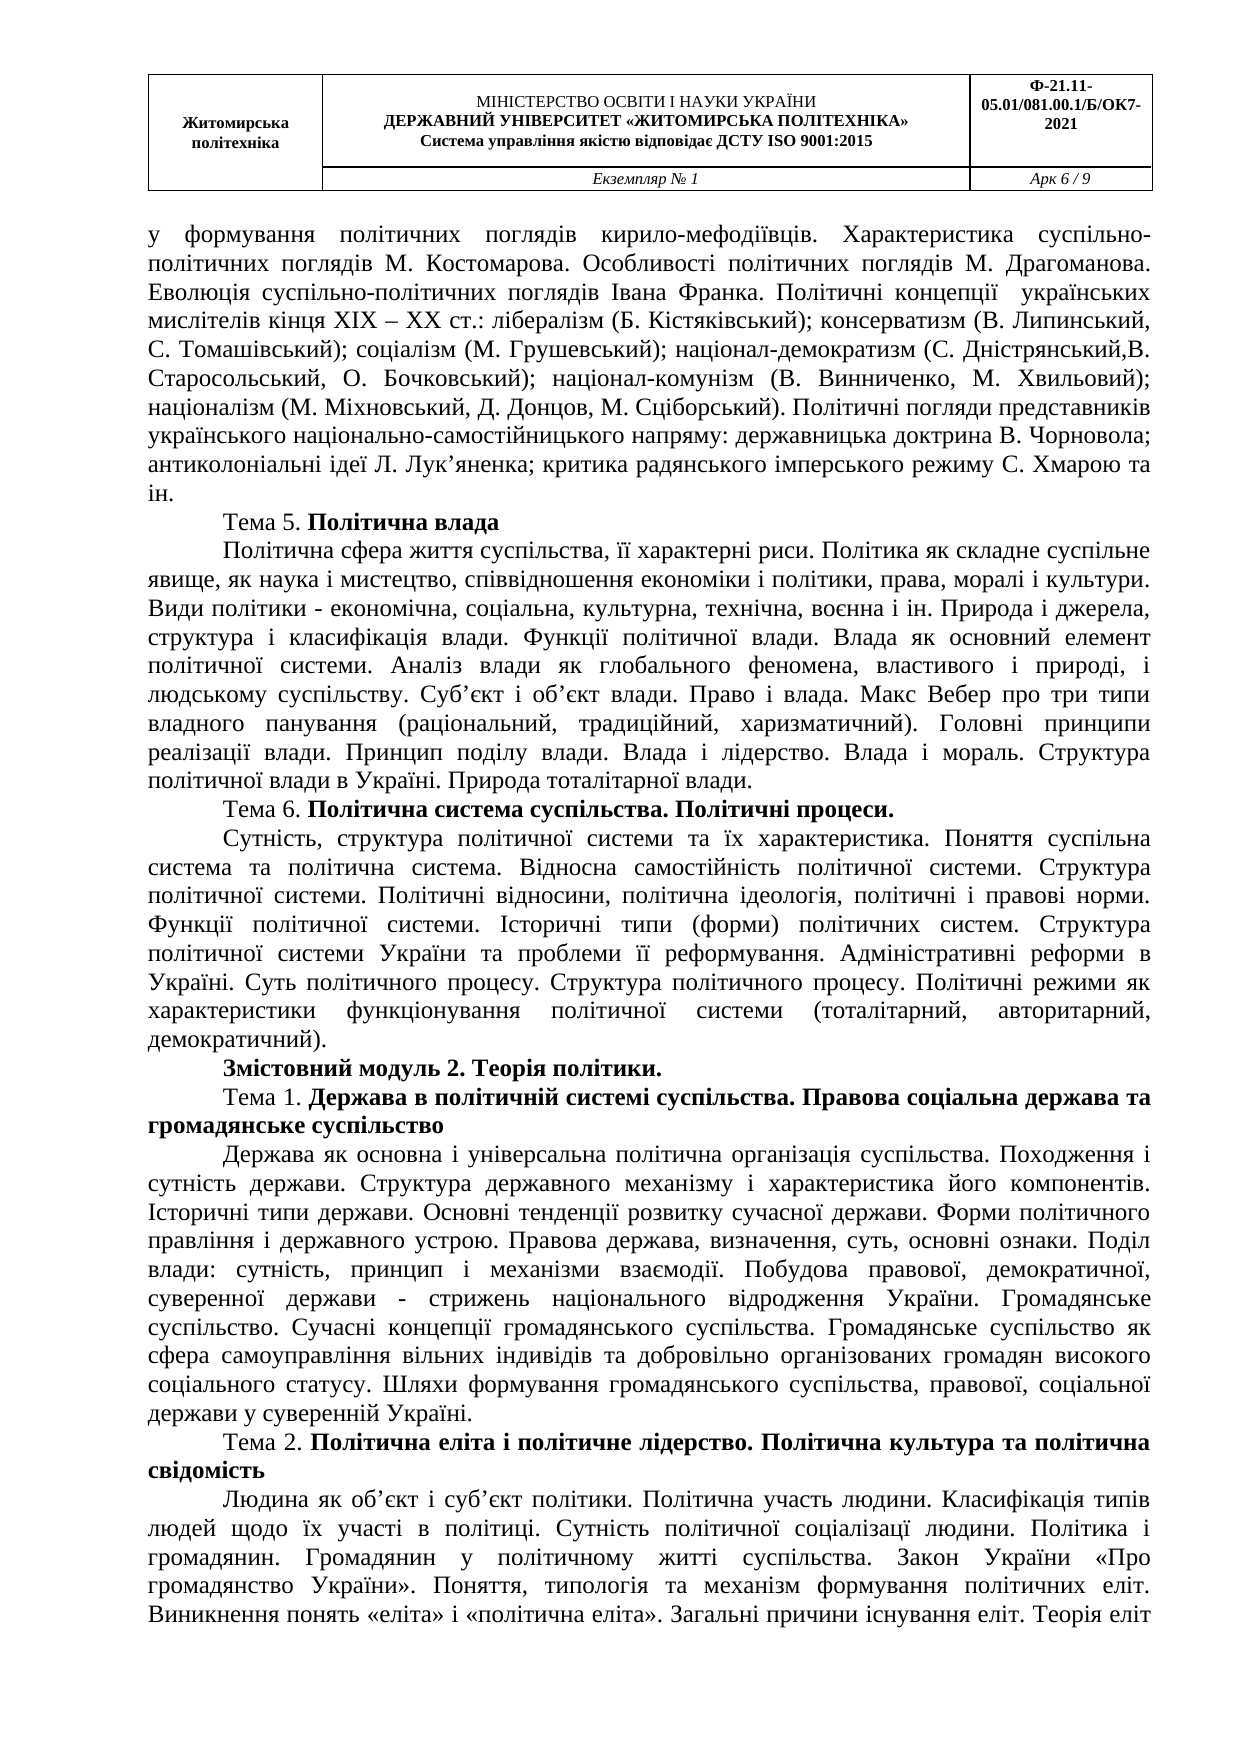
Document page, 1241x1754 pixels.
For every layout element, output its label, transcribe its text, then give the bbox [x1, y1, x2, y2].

text Сутність, структура політичної системи та їх характеристика. Поняття суспільна система та політична система. Відносна самостійність політичної системи. Структура політичної системи. Політичні відносини, політична ідеологія, політичні і правові норми. Функції політичної системи. Історичні типи (форми) політичних систем. Структура політичної системи України та проблеми її реформування. Адміністративні реформи в Україні. Суть політичного процесу. Структура політичного процесу. Політичні режими як характеристики функціонування політичної системи (тоталітарний, авторитарний, демократичний). [148, 823, 1152, 1053]
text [148, 219, 1152, 507]
text Тема 1. Держава в політичній системі суспільства. Правова соціальна держава та громадянське суспільство [148, 1082, 1152, 1139]
text Тема 2. Політична еліта і політичне лідерство. Політична культура та політична свідомість [148, 1427, 1152, 1484]
text Держава як основна і універсальна політична організація суспільства. Походження і сутність держави. Структура державного механізму і характеристика його компонентів. Історичні типи держави. Основні тенденції розвитку сучасної держави. Форми політичного правління і державного устрою. Правова держава, визначення, суть, основні ознаки. Поділ влади: сутність, принцип і механізми взаємодії. Побудова правової, демократичної, суверенної держави - стрижень національного відродження України. Громадянське суспільство. Сучасні концепції громадянського суспільства. Громадянське суспільство як сфера самоуправління вільних індивідів та добровільно організованих громадян високого соціального статусу. Шляхи формування громадянського суспільства, правової, соціальної держави у суверенній Україні. [148, 1139, 1152, 1427]
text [148, 1484, 1152, 1628]
text Змістовний модуль 2. Теорія політики. [148, 1053, 1152, 1082]
text Політична сфера життя суспільства, її характерні риси. Політика як складне суспільне явище, як наука і мистецтво, співвідношення економіки і політики, права, моралі і культури. Види політики - економічна, соціальна, культурна, технічна, воєнна і ін. Природа і джерела, структура і класифікація влади. Функції політичної влади. Влада як основний елемент політичної системи. Аналіз влади як глобального феномена, властивого і природі, і людському суспільству. Суб’єкт і об’єкт влади. Право і влада. Макс Вебер про три типи владного панування (раціональний, традиційний, харизматичний). Головні принципи реалізації влади. Принцип поділу влади. Влада і лідерство. Влада і мораль. Структура політичної влади в Україні. Природа тоталітарної влади. [148, 536, 1152, 794]
text Тема 6. Політична система суспільства. Політичні процеси. [148, 794, 1152, 823]
text Тема 5. Політична влада [148, 507, 1152, 536]
